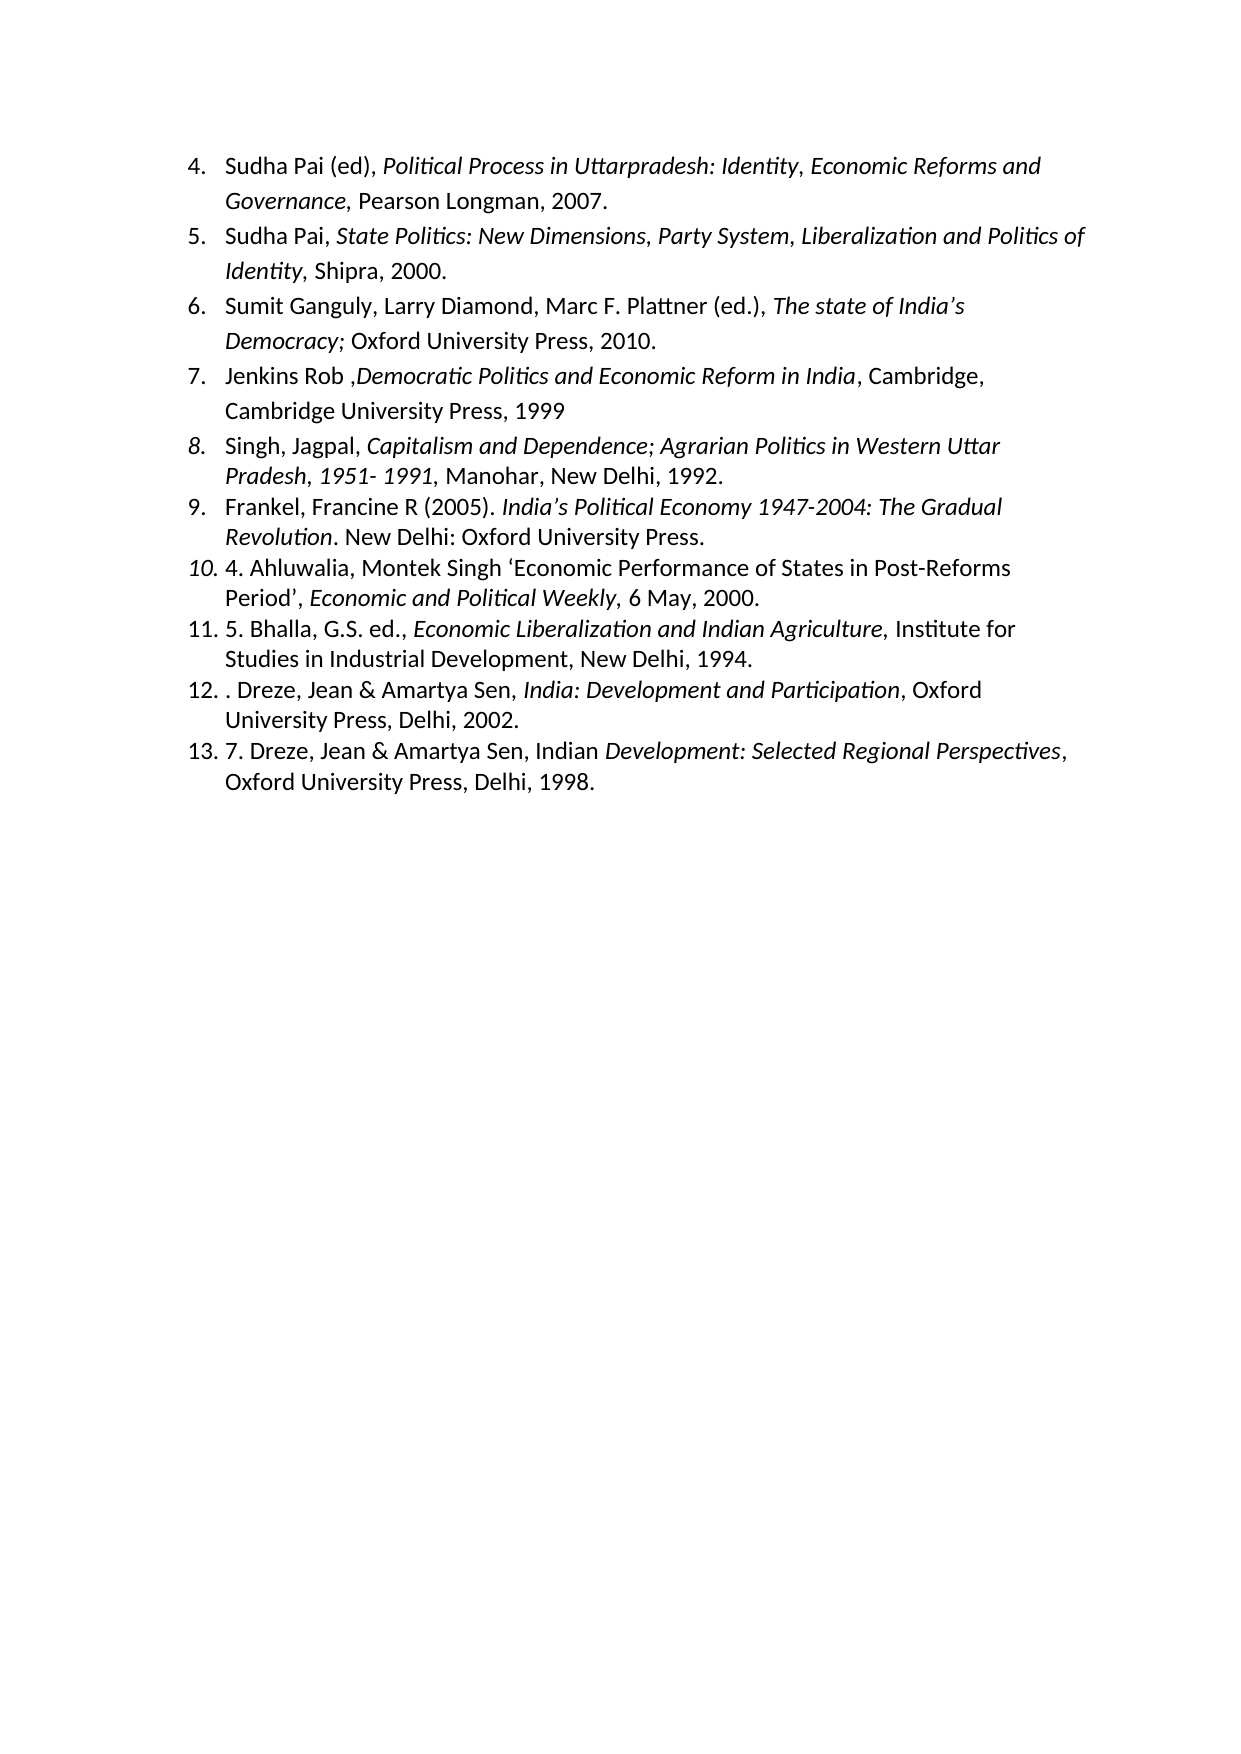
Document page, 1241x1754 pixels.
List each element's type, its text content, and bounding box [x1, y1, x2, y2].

list Singh, Jagpal, Capitalism and Dependence; Agrarian Politics in Western Uttar Pradesh, 1951- 1991, Manohar, New Delhi, 1992. [187, 430, 1090, 491]
list Jenkins Rob ,Democratic Politics and Economic Reform in India, Cambridge, Cambridge University Press, 1999 [187, 360, 1090, 426]
list 4. Ahluwalia, Montek Singh ‘Economic Performance of States in Post-Reforms Period’, Economic and Political Weekly, 6 May, 2000. [187, 552, 1090, 613]
list Sumit Ganguly, Larry Diamond, Marc F. Plattner (ed.), The state of India’s Democracy; Oxford University Press, 2010. [187, 290, 1090, 356]
list Frankel, Francine R (2005). India’s Political Economy 1947-2004: The Gradual Revolution. New Delhi: Oxford University Press. [187, 491, 1090, 552]
list Sudha Pai (ed), Political Process in Uttarpradesh: Identity, Economic Reforms and Governance, Pearson Longman, 2007. [187, 150, 1090, 216]
list . Dreze, Jean & Amartya Sen, India: Development and Participation, Oxford University Press, Delhi, 2002. [187, 674, 1090, 735]
list 5. Bhalla, G.S. ed., Economic Liberalization and Indian Agriculture, Institute for Studies in Industrial Development, New Delhi, 1994. [187, 613, 1090, 674]
list 7. Dreze, Jean & Amartya Sen, Indian Development: Selected Regional Perspectives, Oxford University Press, Delhi, 1998. [187, 735, 1090, 796]
list Sudha Pai, State Politics: New Dimensions, Party System, Liberalization and Politics of Identity, Shipra, 2000. [187, 220, 1090, 286]
